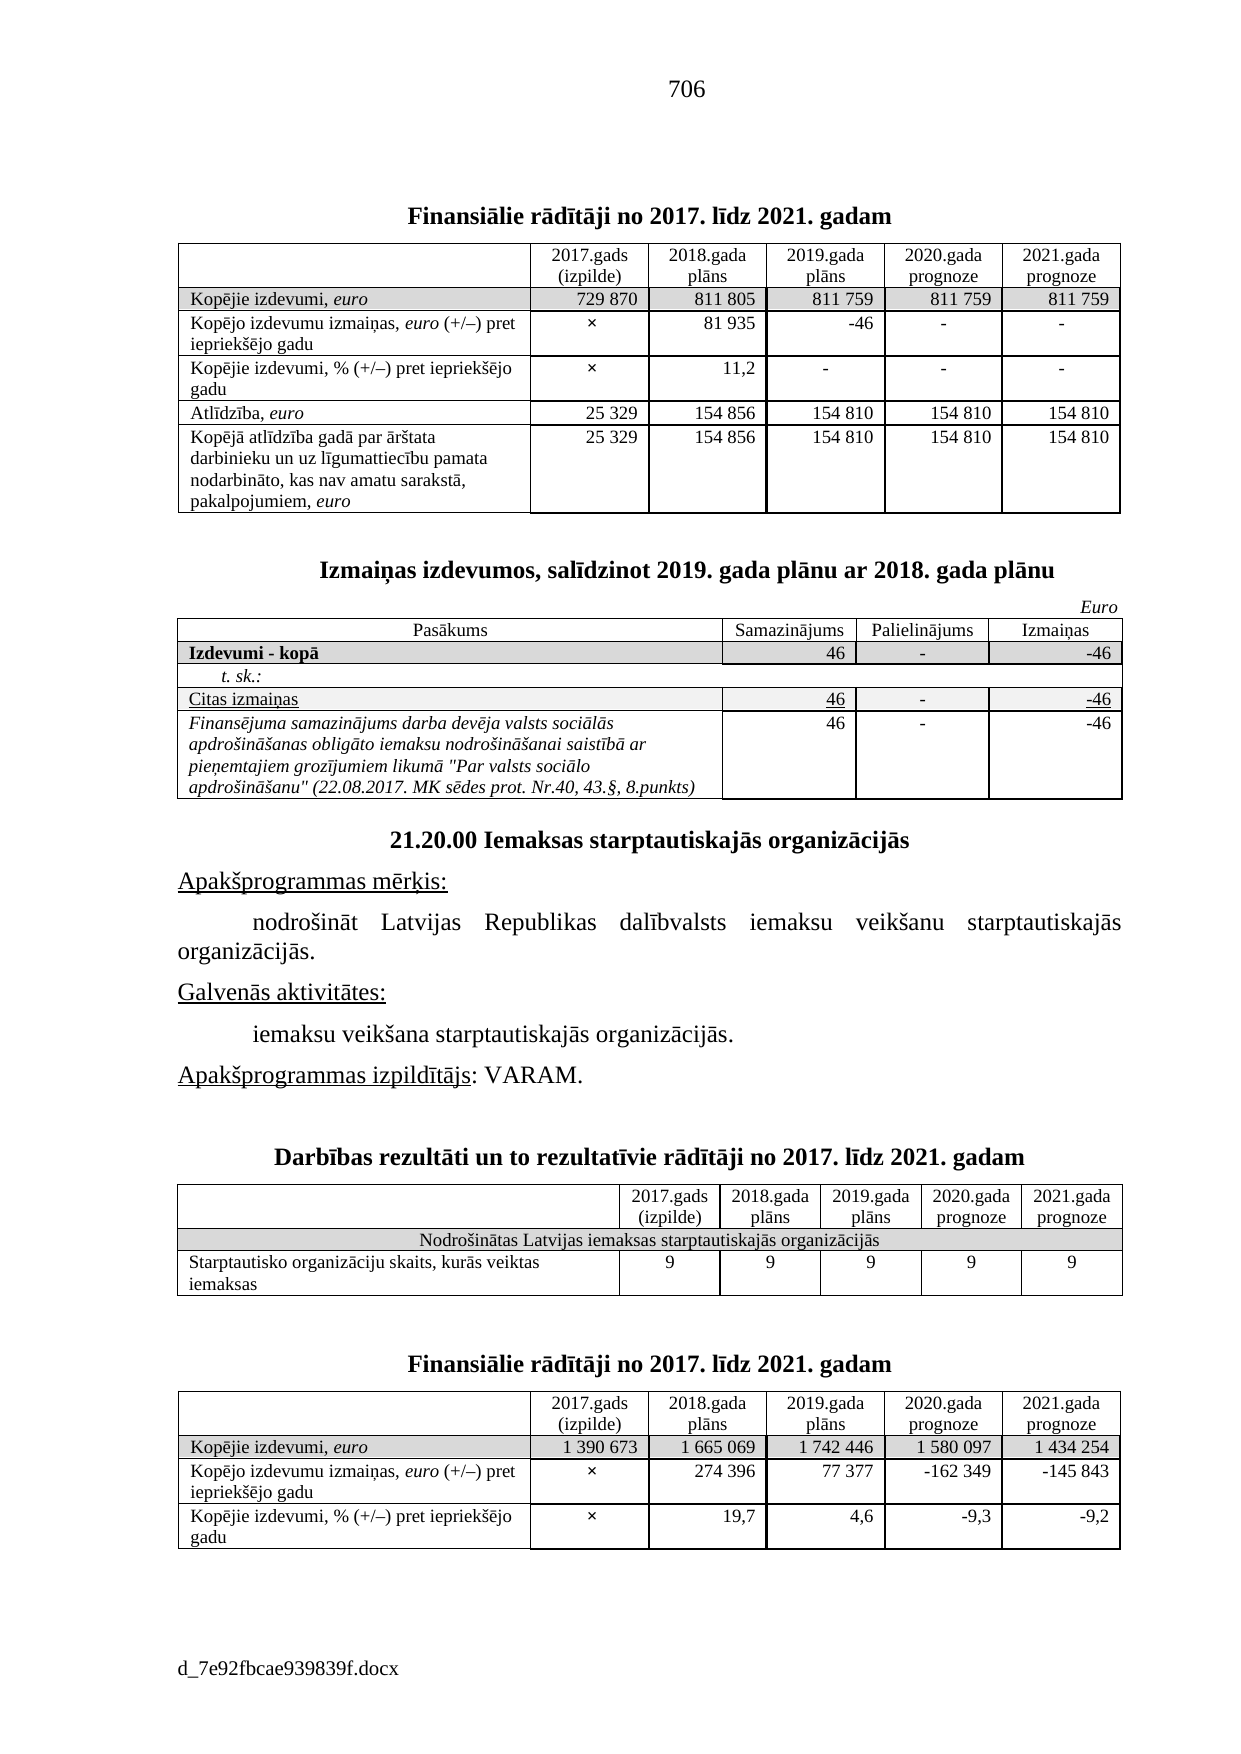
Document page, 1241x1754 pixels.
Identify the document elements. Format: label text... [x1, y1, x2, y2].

table_cell 11,2 [650, 357, 765, 400]
table_cell - [857, 712, 988, 798]
table_cell Finansējuma samazinājums darba devēja valsts sociālās apdrošināšanas obligāto iemaksu nodrošināšanai saistībā ar pieņemtajiem grozījumiem likumā "Par valsts sociālo apdrošināšanu" (22.08.2017. MK sēdes prot. Nr.40, 43.§, 8.punkts) [178, 711, 722, 798]
table_cell 154 810 [886, 402, 1001, 423]
table_header [179, 1392, 530, 1435]
text iemaksu veikšana starptautiskajās organizācijās. [177, 1019, 1122, 1047]
table_cell - [1003, 312, 1119, 355]
table_header [178, 1185, 619, 1228]
table_header 2020.gada prognoze [885, 1392, 1002, 1435]
table_header 2018.gada plāns [721, 1185, 820, 1228]
text Finansiālie rādītāji no 2017. līdz 2021. gadam [177, 201, 1122, 230]
table_header 2021.gada prognoze [1022, 1185, 1122, 1228]
table_cell 9 [721, 1251, 820, 1294]
table_cell -9,3 [886, 1505, 1001, 1548]
table_header Izmaiņas [989, 619, 1122, 641]
table_cell Kopējo izdevumu izmaiņas, euro (+/–) pret iepriekšējo gadu [179, 311, 530, 355]
text Euro [1002, 596, 1122, 618]
table_cell Nodrošinātas Latvijas iemaksas starptautiskajās organizācijās [178, 1229, 1122, 1250]
table_cell - [857, 642, 988, 663]
table_cell -46 [768, 312, 884, 355]
table_cell 154 810 [768, 426, 884, 512]
table_cell 154 810 [1003, 402, 1119, 423]
text Apakšprogrammas mērķis: [177, 866, 1122, 895]
table_cell 46 [723, 642, 855, 663]
table_cell × [531, 1460, 648, 1503]
text Darbības rezultāti un to rezultatīvie rādītāji no 2017. līdz 2021. gadam [177, 1142, 1122, 1171]
table_cell - [768, 357, 884, 400]
table_cell 154 810 [886, 426, 1001, 512]
table_cell 81 935 [650, 312, 765, 355]
table_cell 729 870 [531, 288, 648, 309]
table_cell Starptautisko organizāciju skaits, kurās veiktas iemaksas [178, 1251, 619, 1294]
table_cell -46 [990, 642, 1121, 663]
table_cell 154 810 [1003, 426, 1119, 512]
text Apakšprogrammas izpildītājs: VARAM. [177, 1060, 1122, 1089]
text Izmaiņas izdevumos, salīdzinot 2019. gada plānu ar 2018. gada plānu [177, 555, 1122, 584]
table_cell 9 [922, 1251, 1021, 1294]
table_cell Kopējie izdevumi, euro [179, 288, 530, 309]
table_cell 1 434 254 [1003, 1436, 1119, 1457]
table_header 2020.gada prognoze [922, 1185, 1021, 1228]
table_cell 77 377 [768, 1460, 884, 1503]
table_header 2017.gads (izpilde) [531, 244, 648, 287]
table_cell 19,7 [650, 1505, 765, 1548]
table_cell - [857, 688, 988, 709]
table_cell 46 [723, 712, 855, 798]
table_cell - [886, 357, 1001, 400]
table_cell Kopējie izdevumi, euro [179, 1436, 530, 1457]
table_cell - [886, 312, 1001, 355]
table_cell 811 759 [886, 288, 1001, 309]
table_cell × [531, 357, 648, 400]
table_header [179, 244, 530, 287]
table_cell 46 [723, 688, 855, 709]
table_cell Kopējie izdevumi, % (+/–) pret iepriekšējo gadu [179, 1504, 530, 1548]
table_cell 811 805 [650, 288, 765, 309]
table_cell 154 810 [768, 402, 884, 423]
table_cell 25 329 [531, 426, 648, 512]
table_header 2019.gada plāns [767, 1392, 884, 1435]
table_cell Kopējie izdevumi, % (+/–) pret iepriekšējo gadu [179, 356, 530, 400]
table_header Pasākums [178, 619, 722, 641]
table_cell -9,2 [1003, 1505, 1119, 1548]
table_header 2021.gada prognoze [1003, 244, 1120, 287]
table_header 2018.gada plāns [649, 1392, 766, 1435]
table_cell 9 [821, 1251, 921, 1294]
table_cell -145 843 [1003, 1460, 1119, 1503]
table_cell -162 349 [886, 1460, 1001, 1503]
table_cell - [1003, 357, 1119, 400]
text nodrošināt Latvijas Republikas dalībvalsts iemaksu veikšanu starptautiskajās organizācijās. [177, 907, 1122, 965]
table_cell 25 329 [531, 402, 648, 423]
table_header 2017.gads (izpilde) [531, 1392, 648, 1435]
table_cell 1 390 673 [531, 1436, 648, 1457]
table_header 2018.gada plāns [649, 244, 766, 287]
table_header Palielinājums [857, 619, 988, 641]
text 21.20.00 Iemaksas starptautiskajās organizācijās [177, 825, 1122, 854]
table_header 2021.gada prognoze [1003, 1392, 1120, 1435]
table_header 2020.gada prognoze [885, 244, 1002, 287]
text Galvenās aktivitātes: [177, 977, 1122, 1006]
table_cell Kopējo izdevumu izmaiņas, euro (+/–) pret iepriekšējo gadu [179, 1459, 530, 1503]
table_cell Izdevumi - kopā [178, 642, 722, 663]
table_cell 9 [620, 1251, 719, 1294]
table_cell × [531, 312, 648, 355]
table_cell -46 [990, 688, 1121, 709]
table_cell 154 856 [650, 402, 765, 423]
table_cell 1 742 446 [768, 1436, 884, 1457]
table_cell Atlīdzība, euro [179, 401, 530, 423]
table_header 2017.gads (izpilde) [620, 1185, 719, 1228]
table_cell Kopējā atlīdzība gadā par ārštata darbinieku un uz līgumattiecību pamata nodarbināto, kas nav amatu sarakstā, pakalpojumiem, euro [179, 425, 530, 512]
table_cell 1 580 097 [886, 1436, 1001, 1457]
table_cell 811 759 [1003, 288, 1119, 309]
table_header 2019.gada plāns [821, 1185, 921, 1228]
table_cell 9 [1022, 1251, 1122, 1294]
table_cell Citas izmaiņas [178, 688, 722, 709]
table_header Samazinājums [723, 619, 856, 641]
table_header 2019.gada plāns [767, 244, 884, 287]
table_cell -46 [990, 712, 1121, 798]
text Finansiālie rādītāji no 2017. līdz 2021. gadam [177, 1349, 1122, 1378]
table_cell 274 396 [650, 1460, 765, 1503]
table_cell t. sk.: [178, 664, 1122, 687]
table_cell 4,6 [768, 1505, 884, 1548]
table_cell × [531, 1505, 648, 1548]
table_cell 811 759 [768, 288, 884, 309]
table_cell 154 856 [650, 426, 765, 512]
table_cell 1 665 069 [650, 1436, 765, 1457]
